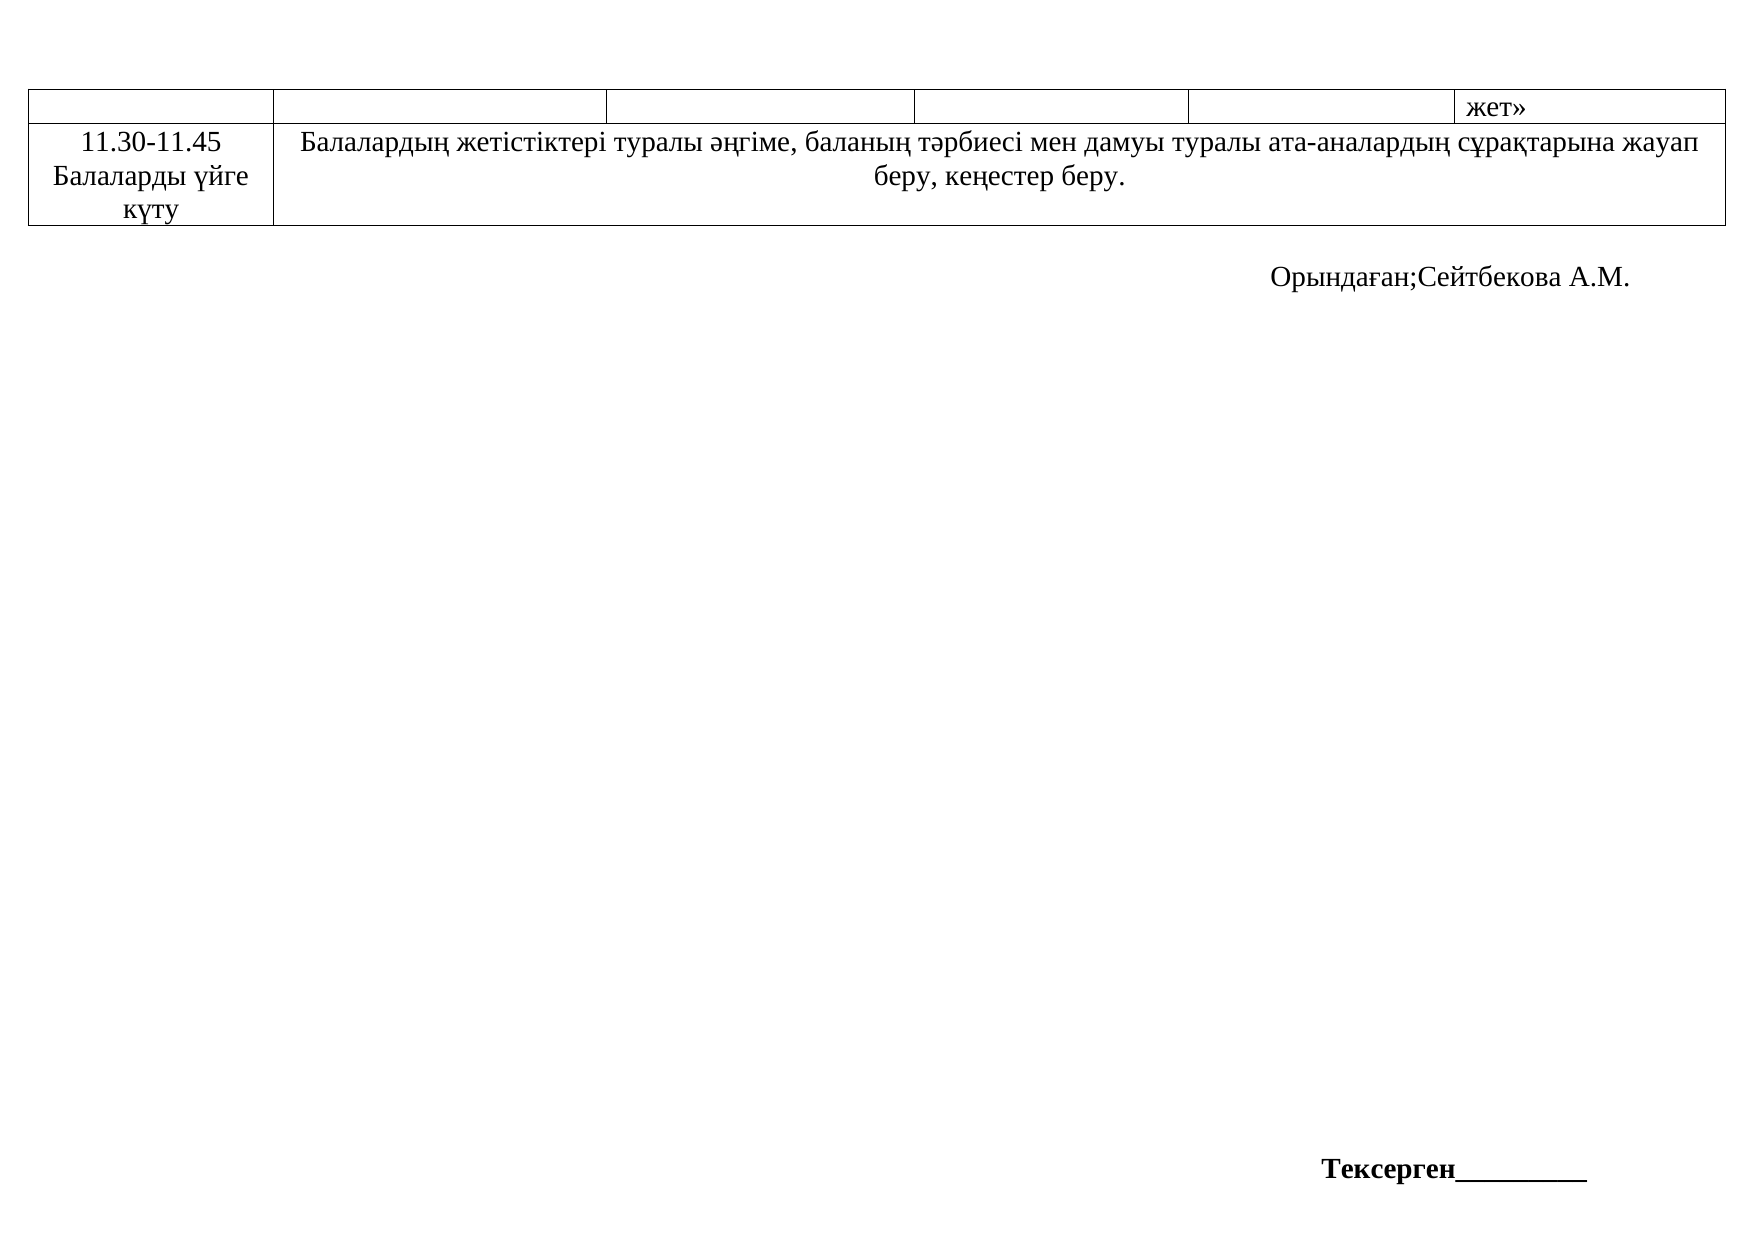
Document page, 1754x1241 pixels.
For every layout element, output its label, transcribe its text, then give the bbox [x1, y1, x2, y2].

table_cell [915, 90, 1188, 123]
text Тексерген_________ [118, 1151, 1636, 1184]
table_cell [274, 90, 606, 123]
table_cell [1189, 90, 1454, 123]
table_cell 11.30-11.45 Балаларды үйге күту [29, 124, 273, 225]
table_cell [607, 90, 914, 123]
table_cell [29, 90, 273, 123]
table_cell Балалардың жетістіктері туралы әңгіме, баланың тәрбиесі мен дамуы туралы ата-аналардың сұрақтарына жауап беру, кеңестер беру. [274, 124, 1725, 225]
text Орындаған;Сейтбекова А.М. [118, 259, 1636, 293]
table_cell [1455, 90, 1725, 123]
